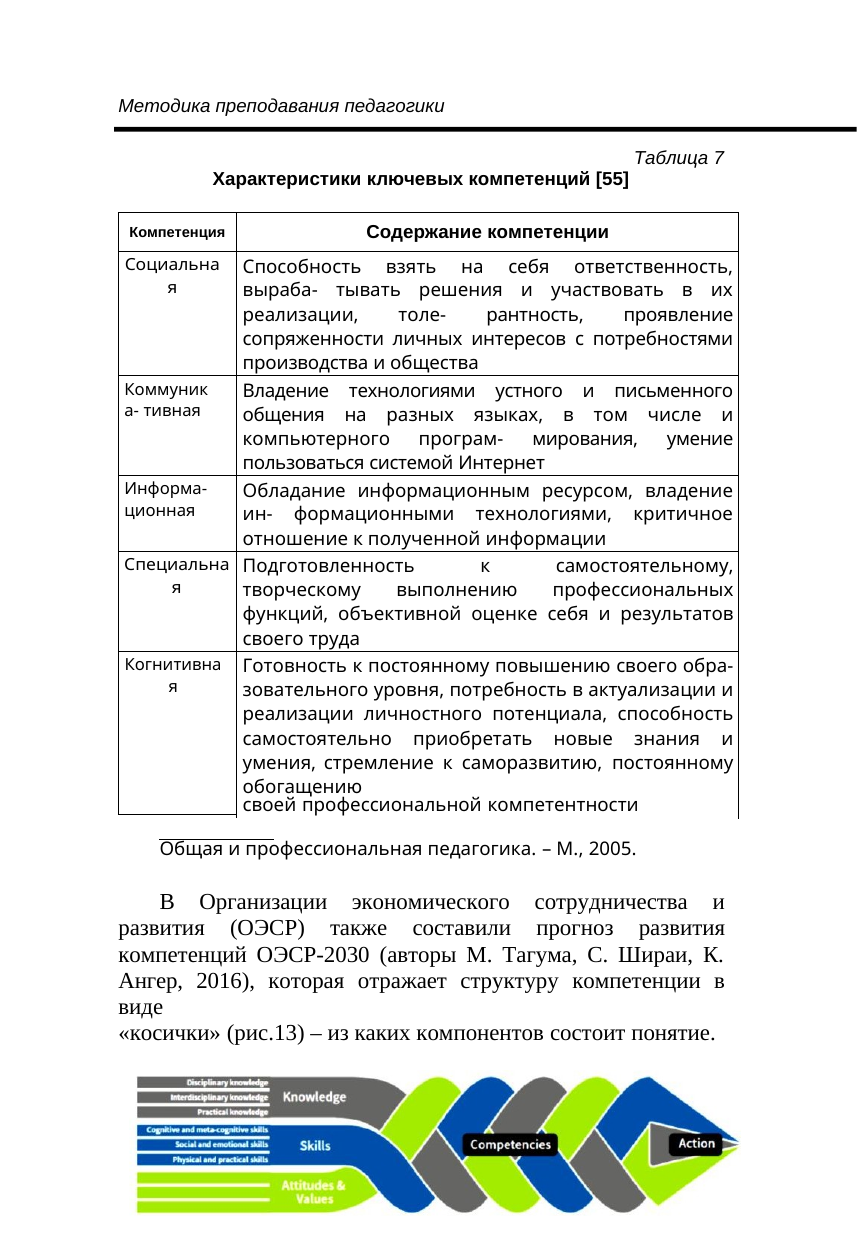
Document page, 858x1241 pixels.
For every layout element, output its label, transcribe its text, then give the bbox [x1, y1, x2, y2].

text «косички» (рис.13) – из каких компонентов состоит понятие. [118, 1020, 857, 1046]
table_header Компетенция [119, 213, 236, 251]
text Таблица 7 [633, 147, 857, 168]
table_cell Обладание информационным ресурсом, владение ин- формационными технологиями, критичное отношение к полученной информации [237, 476, 738, 551]
table_header Содержание компетенции [237, 213, 738, 251]
text В Организации экономического сотрудничества и развития (ОЭСР) также составили прогноз развития компетенций ОЭСР-2030 (авторы М. Тагума, С. Шираи, К. Ангер, 2016), которая отражает структуру компетенции в виде [118, 888, 725, 1020]
table_cell Информа- ционная [119, 476, 236, 551]
text Общая и профессиональная педагогика. – М., 2005. [159, 835, 857, 859]
table_cell Когнитивная [119, 652, 236, 814]
table_cell Способность взять на себя ответственность, выраба- тывать решения и участвовать в их реализации, толе- рантность, проявление сопряженности личных интересов с потребностями производства и общества [237, 252, 738, 375]
table_cell Подготовленность к самостоятельному, творческому выполнению профессиональных функций, объективной оценке себя и результатов своего труда [237, 552, 738, 651]
table_cell Социальная [119, 252, 236, 375]
table_cell Коммуника- тивная [119, 376, 236, 475]
text Характеристики ключевых компетенций [55] [212, 168, 857, 190]
table_cell Готовность к постоянному повышению своего обра- зовательного уровня, потребность в актуализации и реализации личностного потенциала, способность самостоятельно приобретать новые знания и умения, стремление к саморазвитию, постоянному обогащению своей профессиональной компетентности [237, 652, 738, 814]
table_cell Владение технологиями устного и письменного общения на разных языках, в том числе и компьютерного програм- мирования, умение пользоваться системой Интернет [237, 376, 738, 475]
picture [129, 1070, 742, 1216]
table_cell Специальная [119, 552, 236, 651]
